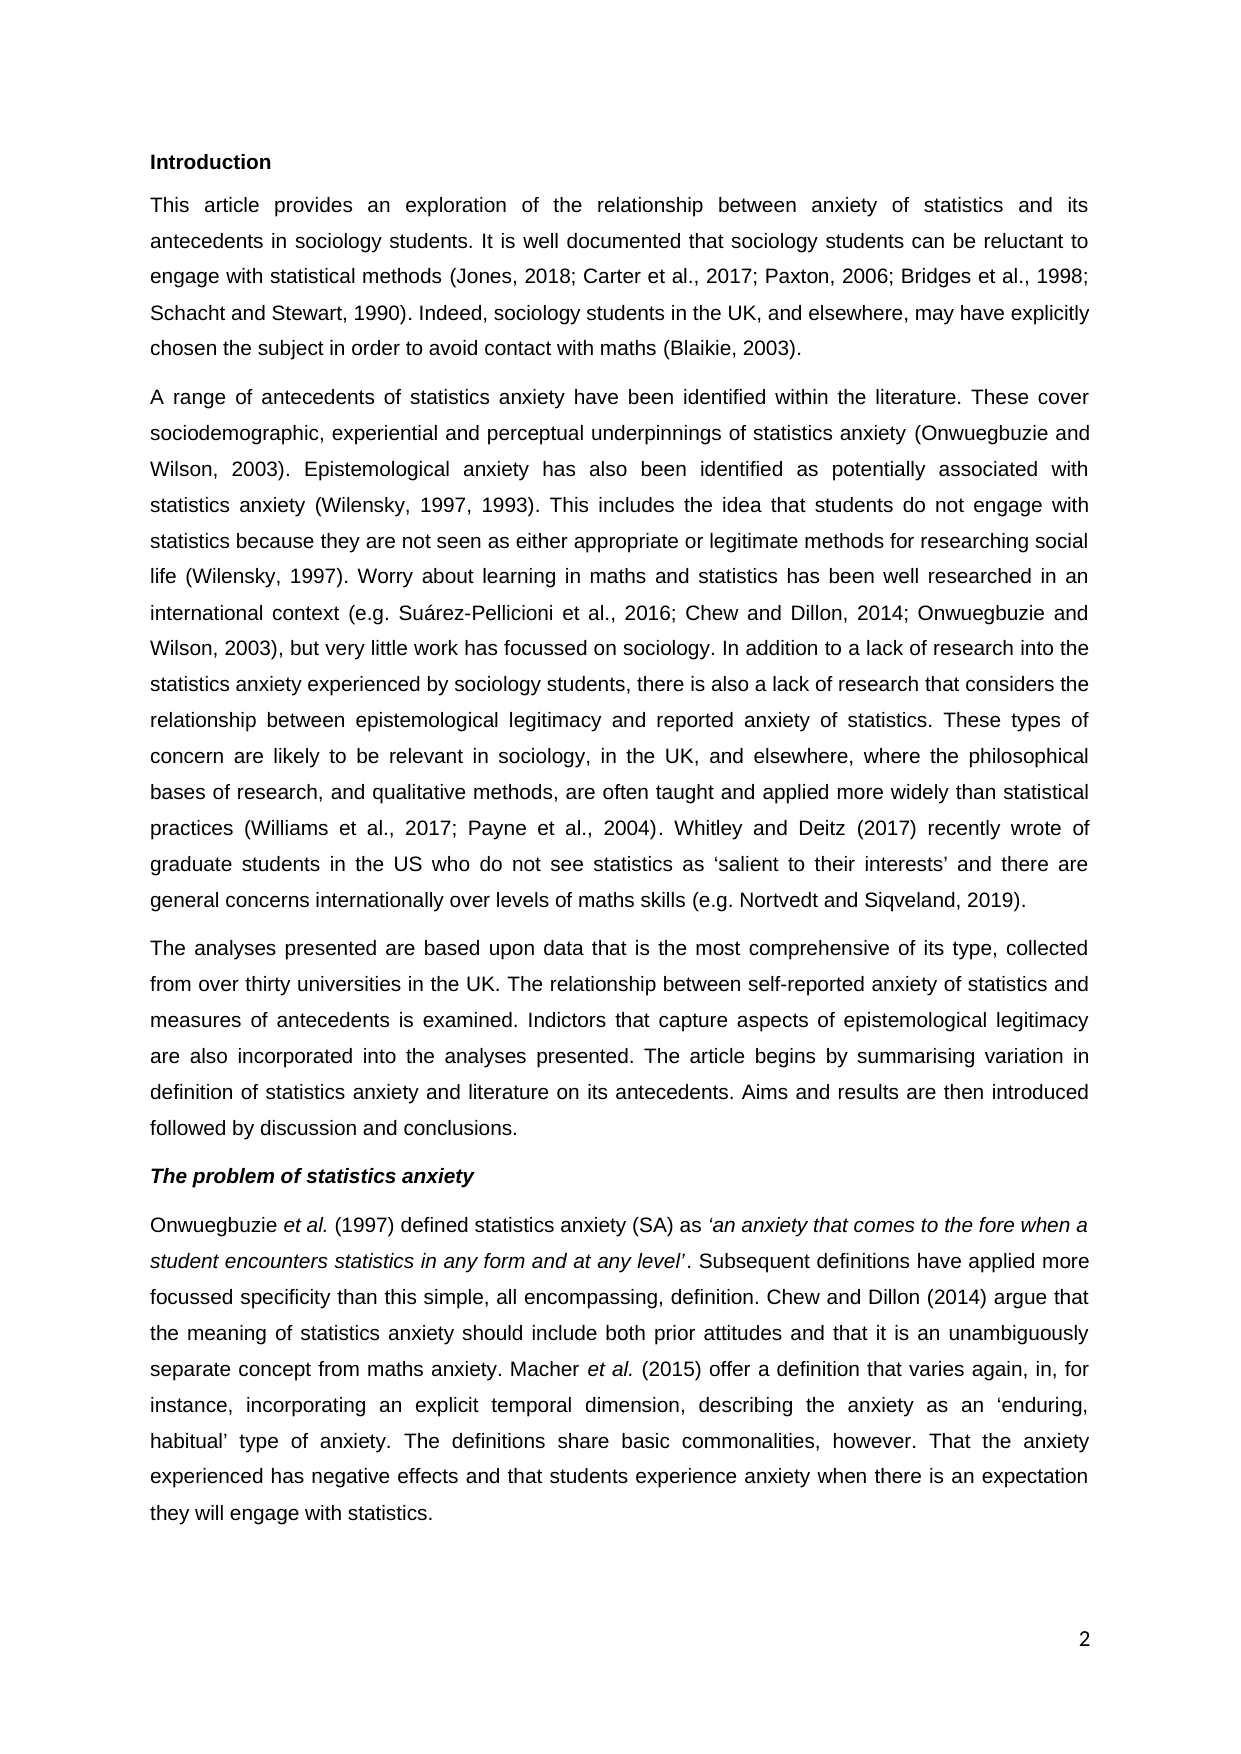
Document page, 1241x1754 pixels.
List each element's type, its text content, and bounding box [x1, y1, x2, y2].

text Onwuegbuzie et al. (1997) defined statistics anxiety (SA) as ‘an anxiety that comes to the fore when a student encounters statistics in any form and at any level’. Subsequent definitions have applied more focussed specificity than this simple, all encompassing, definition. Chew and Dillon (2014) argue that the meaning of statistics anxiety should include both prior attitudes and that it is an unambiguously separate concept from maths anxiety. Macher et al. (2015) offer a definition that varies again, in, for instance, incorporating an explicit temporal dimension, describing the anxiety as an ‘enduring, habitual’ type of anxiety. The definitions share basic commonalities, however. That the anxiety experienced has negative effects and that students experience anxiety when there is an expectation they will engage with statistics. [150, 1213, 1090, 1524]
text The analyses presented are based upon data that is the most comprehensive of its type, collected from over thirty universities in the UK. The relationship between self-reported anxiety of statistics and measures of antecedents is examined. Indictors that capture aspects of epistemological legitimacy are also incorporated into the analyses presented. The article begins by summarising variation in definition of statistics anxiety and literature on its antecedents. Aims and results are then introduced followed by discussion and conclusions. [150, 936, 1090, 1140]
text The problem of statistics anxiety [150, 1164, 1090, 1188]
text Introduction [150, 150, 1090, 174]
text A range of antecedents of statistics anxiety have been identified within the literature. These cover sociodemographic, experiential and perceptual underpinnings of statistics anxiety (Onwuegbuzie and Wilson, 2003). Epistemological anxiety has also been identified as potentially associated with statistics anxiety (Wilensky, 1997, 1993). This includes the idea that students do not engage with statistics because they are not seen as either appropriate or legitimate methods for researching social life (Wilensky, 1997). Worry about learning in maths and statistics has been well researched in an international context (e.g. Suárez-Pellicioni et al., 2016; Chew and Dillon, 2014; Onwuegbuzie and Wilson, 2003), but very little work has focussed on sociology. In addition to a lack of research into the statistics anxiety experienced by sociology students, there is also a lack of research that considers the relationship between epistemological legitimacy and reported anxiety of statistics. These types of concern are likely to be relevant in sociology, in the UK, and elsewhere, where the philosophical bases of research, and qualitative methods, are often taught and applied more widely than statistical practices (Williams et al., 2017; Payne et al., 2004). Whitley and Deitz (2017) recently wrote of graduate students in the US who do not see statistics as ‘salient to their interests’ and there are general concerns internationally over levels of maths skills (e.g. Nortvedt and Siqveland, 2019). [150, 385, 1090, 912]
text This article provides an exploration of the relationship between anxiety of statistics and its antecedents in sociology students. It is well documented that sociology students can be reluctant to engage with statistical methods (Jones, 2018; Carter et al., 2017; Paxton, 2006; Bridges et al., 1998; Schacht and Stewart, 1990). Indeed, sociology students in the UK, and elsewhere, may have explicitly chosen the subject in order to avoid contact with maths (Blaikie, 2003). [150, 192, 1090, 360]
